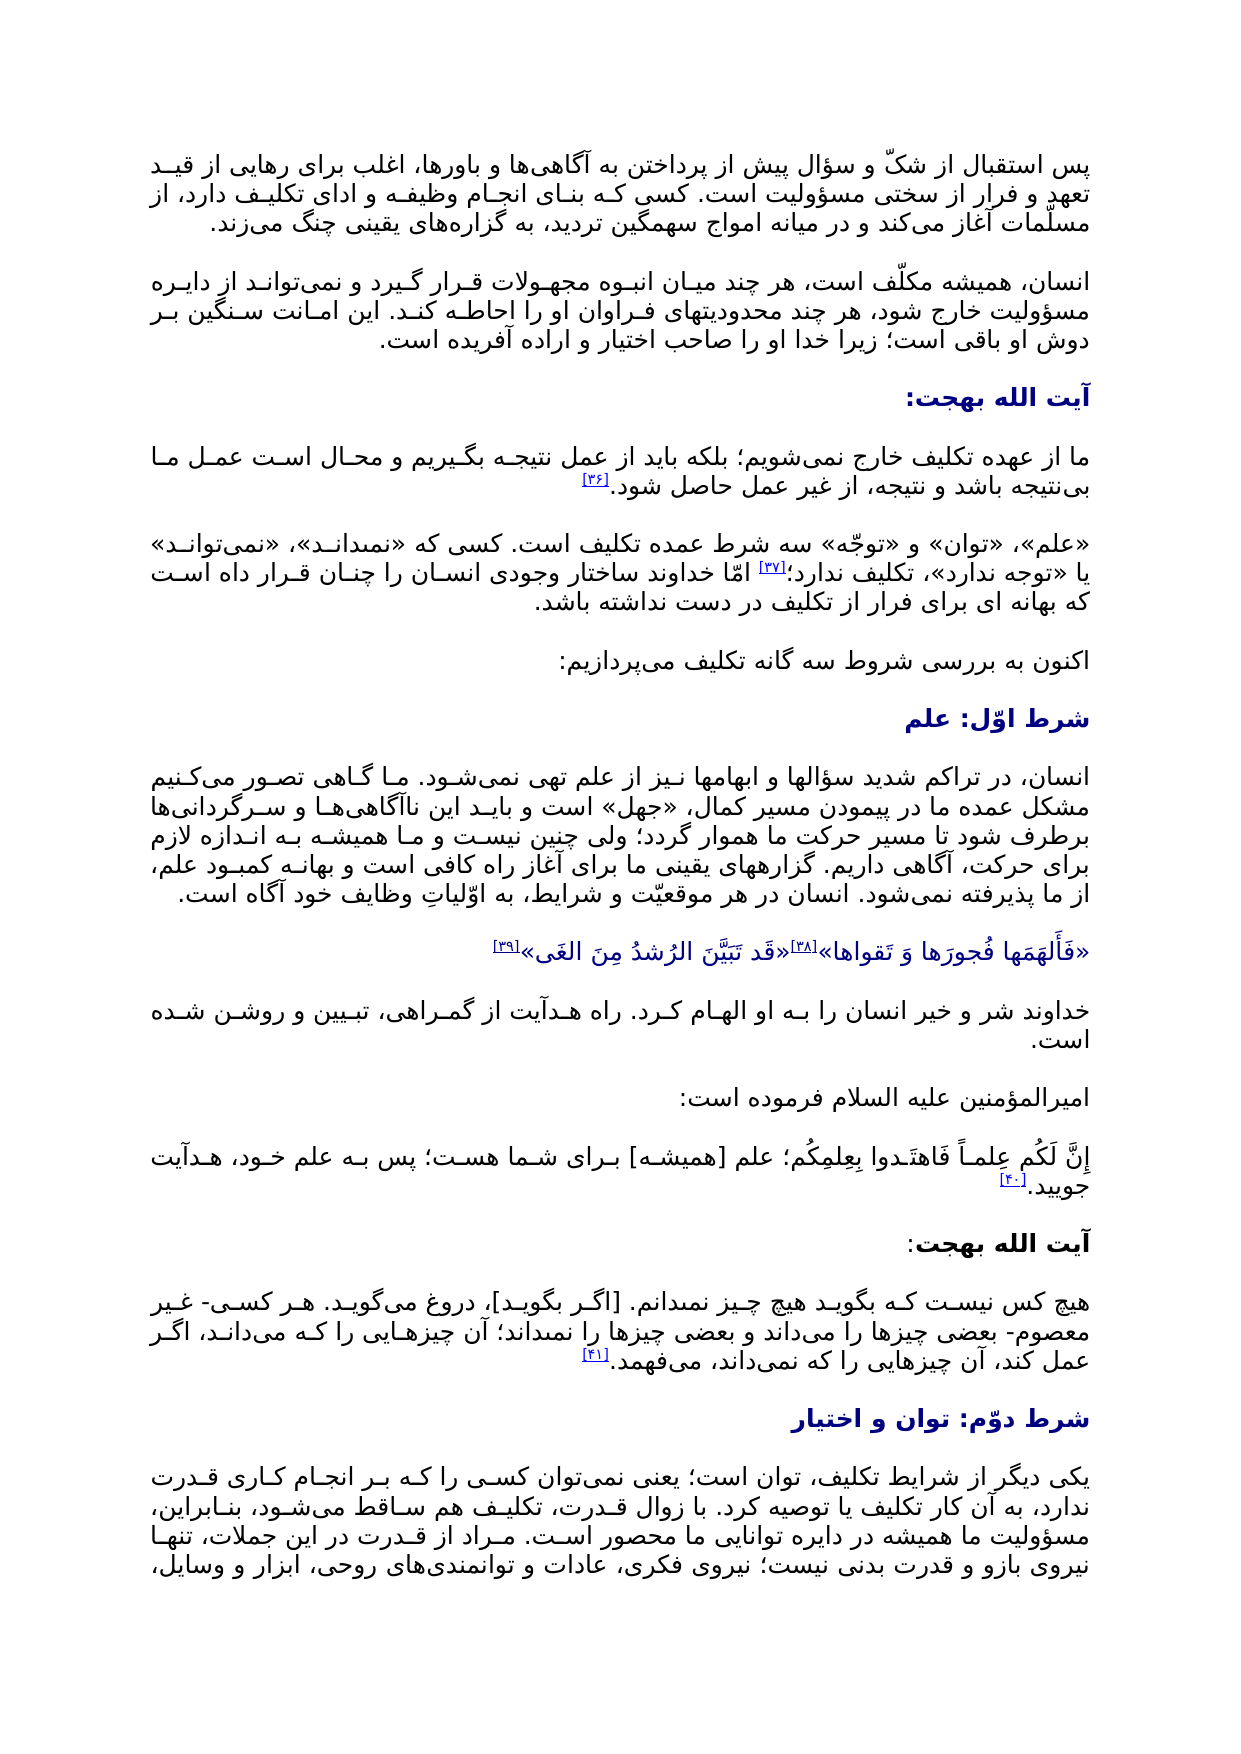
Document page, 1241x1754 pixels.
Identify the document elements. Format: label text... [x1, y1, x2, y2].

text انسان، در تراکم شدید سؤال‏ها و ابهام‏ها نیز از علم تهى نمى‌‏شود. ما گاهى تصور مى‏‌کنیم مشکل عمده ما در پیمودن مسیر کمال، «جهل» است و باید این ناآگاهى‏‌ها و سرگردانى‌‏ها برطرف شود تا مسیر حرکت ما هموار گردد؛ ولى چنین نیست و ما همیشه به اندازه لازم براى حرکت، آگاهى داریم. گزاره‏هاى یقینى ما براى آغاز راه کافى است و بهانه کمبود علم، از ما پذیرفته نمى‌‏شود. انسان در هر موقعیّت و شرایط، به اوّلیاتِ وظایف خود آگاه است. [150, 762, 1090, 908]
text ما از عهده تکلیف خارج نمى‏‌شویم؛ بلکه باید از عمل نتیجه بگیریم و محال است عمل ما بى‌‏نتیجه باشد و نتیجه، از غیر عمل حاصل شود.[۳۶] [150, 442, 1090, 500]
text انسان، همیشه مکلّف است، هر چند میان انبوه مجهولات قرار گیرد و نمى‌‏تواند از دایره مسؤولیت خارج شود، هر چند محدودیت‏هاى فراوان او را احاطه کند. این امانت سنگین بر دوش او باقى است؛ زیرا خدا او را صاحب اختیار و اراده آفریده است. [150, 267, 1090, 354]
text آیت الله بهجت: [150, 1229, 1090, 1258]
text امیرالمؤمنین علیه السلام فرموده است: [150, 1083, 1090, 1112]
text خداوند شر و خیر انسان را به او الهام کرد. راه هدآیت از گمراهى، تبیین و روشن شده است. [150, 996, 1090, 1054]
text پس استقبال از شکّ و سؤال پیش از پرداختن به آگاهى‏‌ها و باورها، اغلب براى رهایى از قید تعهد و فرار از سختى مسؤولیت است. کسى که بناى انجام وظیفه و اداى تکلیف دارد، از مسلّمات آغاز مى‏‌کند و در میانه امواج سهمگین تردید، به گزاره‏‌هاى یقینى چنگ مى‏‌زند. [150, 150, 1090, 237]
text «فَأَلهَمَها فُجورَها وَ تَقواها»[۳۸]«قَد تَبَیَّنَ الرُشدُ مِنَ الغَى‏»[۳۹] [150, 937, 1090, 967]
text إِنَّ لَکُم عِلماً فَاهتَدوا بِعِلمِکُم‏؛ علم [همیشه‏] براى شما هست؛ پس به علم خود، هدآیت جویید.[۴۰] [150, 1142, 1090, 1200]
text اکنون به بررسى شروط سه گانه تکلیف مى‌‏پردازیم: [150, 646, 1090, 675]
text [150, 1462, 1090, 1579]
text شرط اوّل: علم‏ [150, 704, 1090, 733]
text آیت الله بهجت: [150, 383, 1090, 412]
text «علم»، «توان» و «توجّه» سه شرط عمده تکلیف است. کسى که «نمى‏داند»، «نمى‏‌تواند» یا «توجه ندارد»، تکلیف ندارد؛[۳۷] امّا خداوند ساختار وجودى انسان را چنان قرار داه است که بهانه اى براى فرار از تکلیف در دست نداشته باشد. [150, 529, 1090, 617]
text هیچ کس نیست که بگوید هیچ چیز نمى‏دانم. [اگر بگوید]، دروغ مى‌‏گوید. هر کسى- غیر معصوم- بعضى چیزها را مى‌‏داند و بعضى چیزها را نمى‏داند؛ آن چیزهایى را که مى‏‌داند، اگر عمل کند، آن چیزهایى را که نمى‌‏داند، مى‌‏فهمد.[۴۱] [150, 1287, 1090, 1375]
text شرط دوّم: توان و اختیار [150, 1404, 1090, 1433]
